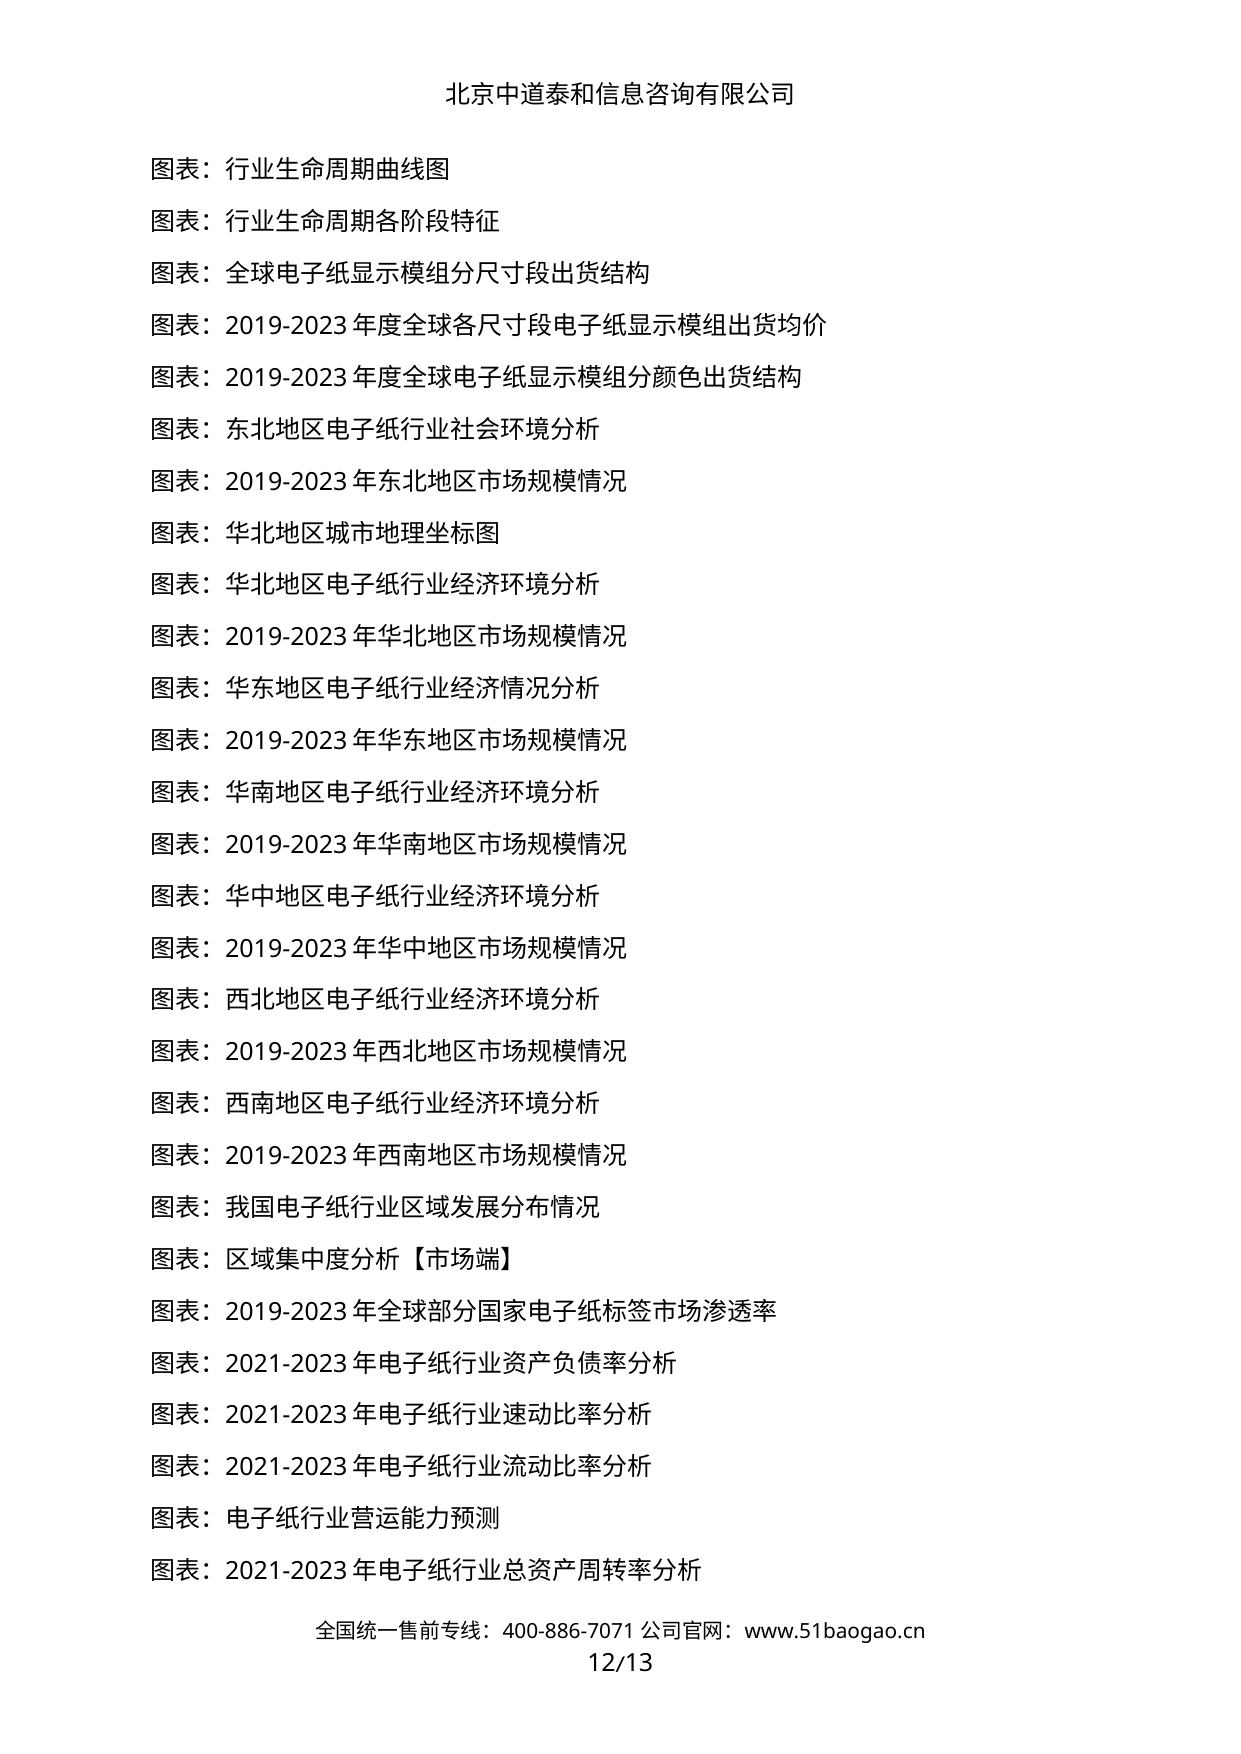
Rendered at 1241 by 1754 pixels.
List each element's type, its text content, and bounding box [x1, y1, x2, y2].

text 图表：2019-2023年全球部分国家电子纸标签市场渗透率 [150, 1291, 1090, 1327]
text 图表：2019-2023年西南地区市场规模情况 [150, 1136, 1090, 1172]
text 图表：华南地区电子纸行业经济环境分析 [150, 772, 1090, 809]
text 图表：华东地区电子纸行业经济情况分析 [150, 669, 1090, 705]
text 图表：华中地区电子纸行业经济环境分析 [150, 876, 1090, 912]
text 图表：全球电子纸显示模组分尺寸段出货结构 [150, 254, 1090, 290]
text 图表：西北地区电子纸行业经济环境分析 [150, 980, 1090, 1016]
text 图表：2019-2023年华南地区市场规模情况 [150, 824, 1090, 861]
text 图表：华北地区电子纸行业经济环境分析 [150, 565, 1090, 601]
text 图表：2019-2023年东北地区市场规模情况 [150, 461, 1090, 497]
text 图表：2019-2023年度全球各尺寸段电子纸显示模组出货均价 [150, 306, 1090, 342]
text 图表：我国电子纸行业区域发展分布情况 [150, 1187, 1090, 1224]
text 图表：区域集中度分析【市场端】 [150, 1239, 1090, 1276]
text 图表：2019-2023年度全球电子纸显示模组分颜色出货结构 [150, 357, 1090, 394]
text 图表：2021-2023年电子纸行业资产负债率分析 [150, 1343, 1090, 1379]
text 图表：行业生命周期曲线图 [150, 150, 1090, 186]
text 图表：2021-2023年电子纸行业总资产周转率分析 [150, 1551, 1090, 1587]
text 图表：2019-2023年华东地区市场规模情况 [150, 721, 1090, 757]
text 图表：2019-2023年华中地区市场规模情况 [150, 928, 1090, 964]
text 图表：2019-2023年西北地区市场规模情况 [150, 1032, 1090, 1068]
text 图表：行业生命周期各阶段特征 [150, 202, 1090, 238]
text 图表：东北地区电子纸行业社会环境分析 [150, 409, 1090, 446]
text 图表：西南地区电子纸行业经济环境分析 [150, 1084, 1090, 1120]
text 图表：电子纸行业营运能力预测 [150, 1499, 1090, 1535]
text 图表：2019-2023年华北地区市场规模情况 [150, 617, 1090, 653]
text 图表：2021-2023年电子纸行业速动比率分析 [150, 1395, 1090, 1431]
text 图表：华北地区城市地理坐标图 [150, 513, 1090, 549]
text 图表：2021-2023年电子纸行业流动比率分析 [150, 1447, 1090, 1483]
